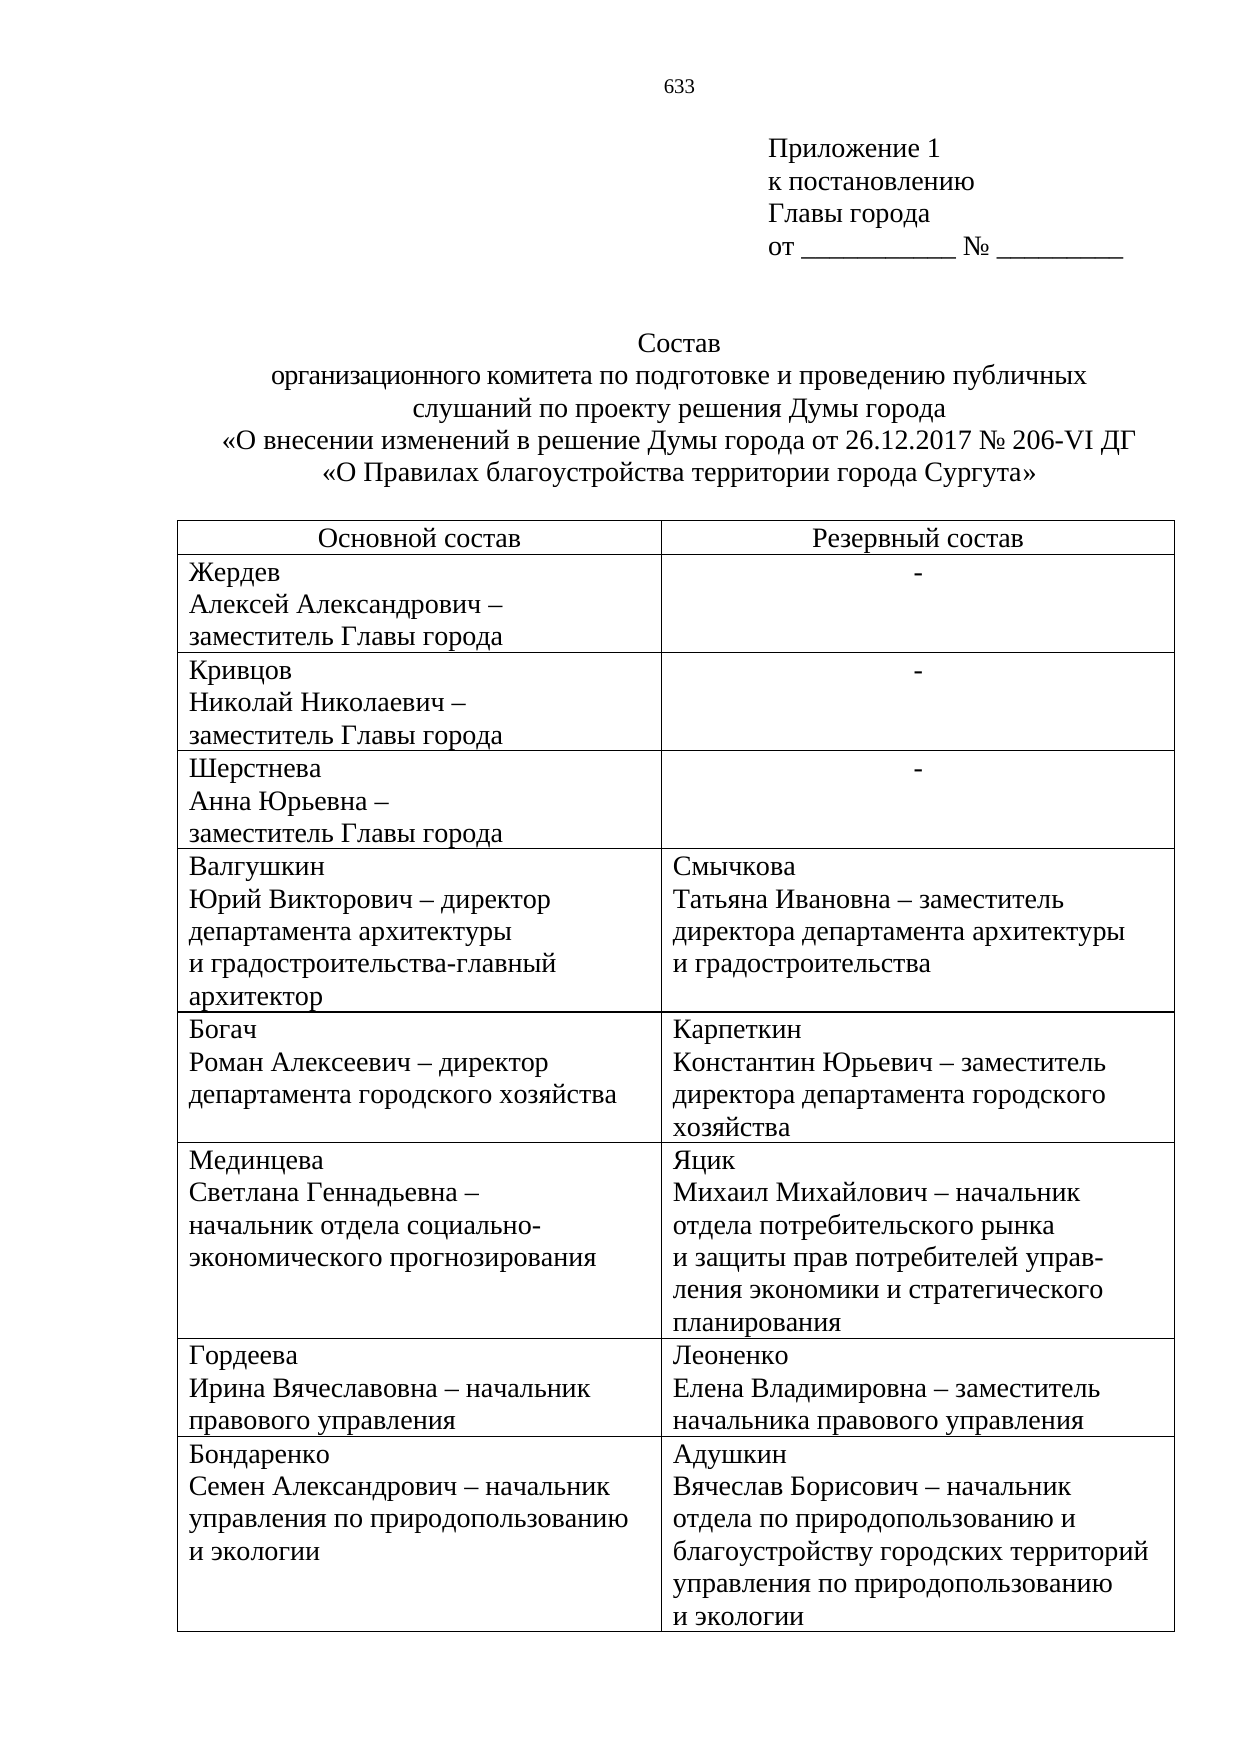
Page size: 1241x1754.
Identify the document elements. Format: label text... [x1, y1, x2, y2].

text Главы города [768, 196, 1181, 229]
table_cell Мединцева Светлана Геннадьевна – начальник отдела социально-экономического прогнозирования [178, 1143, 661, 1337]
text слушаний по проекту решения Думы города [177, 391, 1181, 423]
table_cell Валгушкин Юрий Викторович – директор департамента архитектуры и градостроительства-главный архитектор [178, 849, 661, 1011]
text организационного комитета по подготовке и проведению публичных [177, 358, 1181, 391]
table_cell Бондаренко Семен Александрович – начальник управления по природопользованию и экологии [178, 1437, 661, 1631]
text к постановлению [768, 164, 1181, 196]
text «О Правилах благоустройства территории города Сургута» [177, 455, 1181, 488]
text Приложение 1 [768, 131, 1181, 164]
table_cell Богач Роман Алексеевич – директор департамента городского хозяйства [178, 1013, 661, 1142]
table_cell - [662, 653, 1174, 750]
table_cell Адушкин Вячеслав Борисович – начальник отдела по природопользованию и благоустройству городских территорий управления по природопользованию и экологии [662, 1437, 1174, 1631]
table_cell Леоненко Елена Владимировна – заместитель начальника правового управления [662, 1339, 1174, 1436]
text Состав [177, 326, 1181, 358]
table_cell Гордеева Ирина Вячеславовна – начальник правового управления [178, 1339, 661, 1436]
text «О внесении изменений в решение Думы города от 26.12.2017 № 206-VI ДГ [177, 423, 1181, 455]
table_header Основной состав [178, 521, 661, 554]
table_cell Шерстнева Анна Юрьевна – заместитель Главы города [178, 751, 661, 848]
table_cell Яцик Михаил Михайлович – начальник отдела потребительского рынка и защиты прав потребителей управ- ления экономики и стратегического планирования [662, 1143, 1174, 1337]
table_cell - [662, 555, 1174, 652]
table_cell Смычкова Татьяна Ивановна – заместитель директора департамента архитектуры и градостроительства [662, 849, 1174, 1011]
text от ___________ № _________ [768, 229, 1181, 261]
table_header Резервный состав [662, 521, 1174, 554]
table_cell Кривцов Николай Николаевич – заместитель Главы города [178, 653, 661, 750]
table_cell Карпеткин Константин Юрьевич – заместитель директора департамента городского хозяйства [662, 1013, 1174, 1142]
table_cell Жердев Алексей Александрович – заместитель Главы города [178, 555, 661, 652]
table_cell - [662, 751, 1174, 848]
